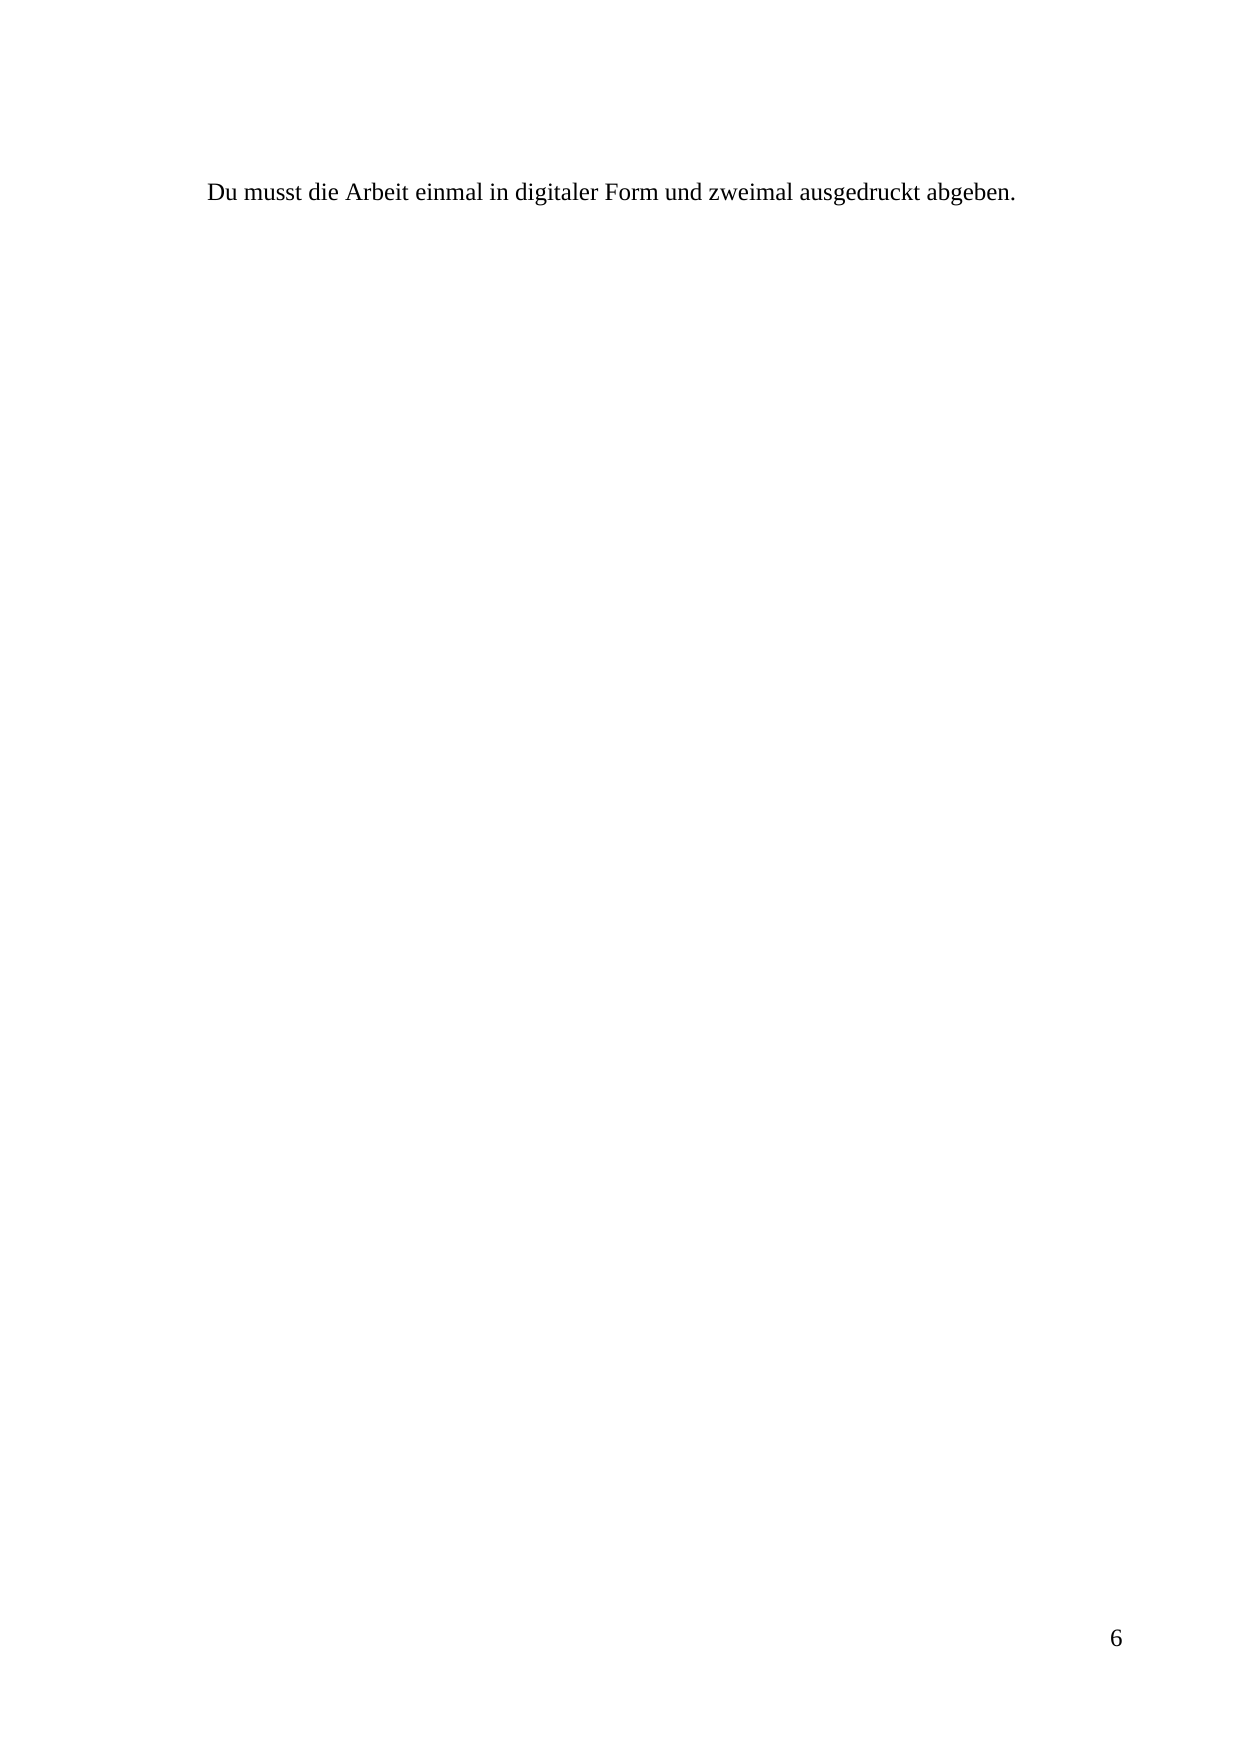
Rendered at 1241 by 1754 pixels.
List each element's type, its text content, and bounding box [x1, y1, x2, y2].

text Du musst die Arbeit einmal in digitaler Form und zweimal ausgedruckt abgeben. [207, 177, 1122, 206]
